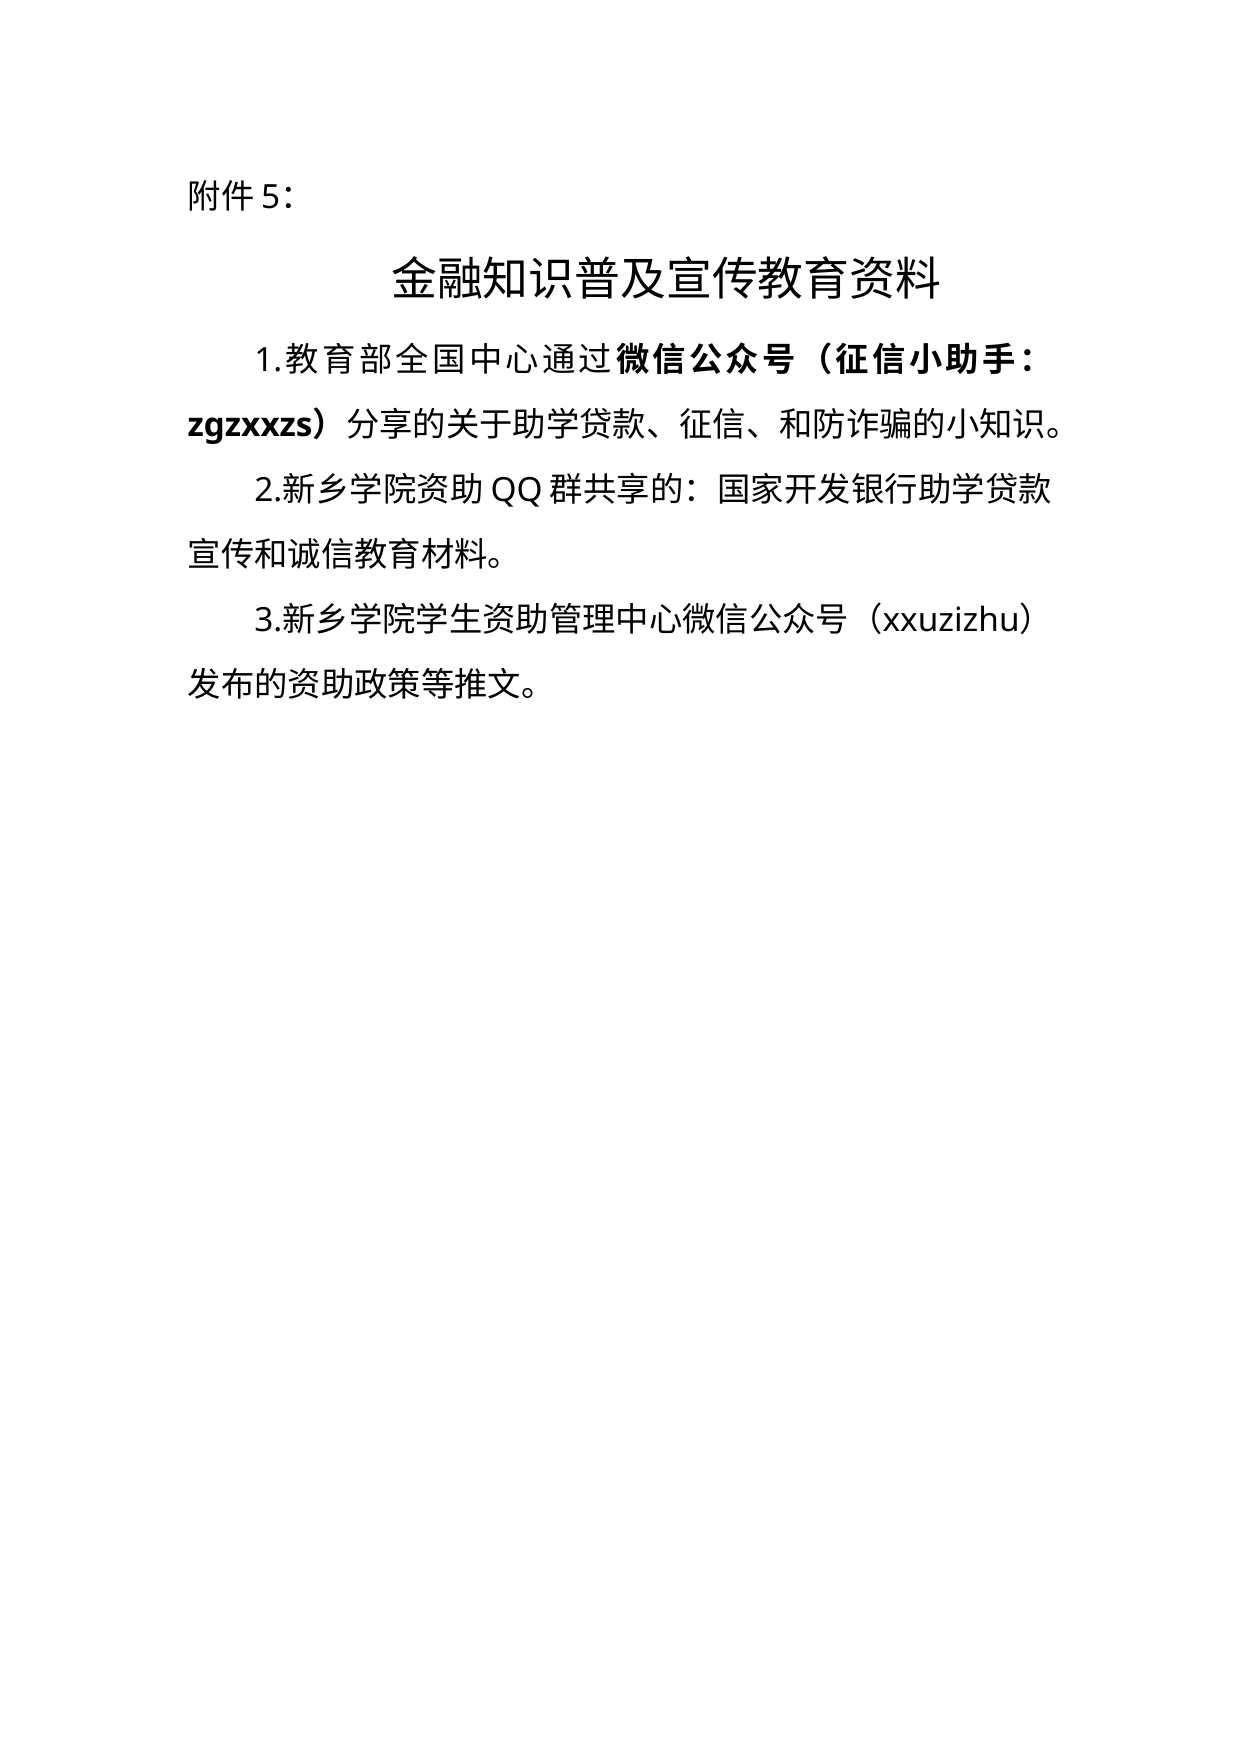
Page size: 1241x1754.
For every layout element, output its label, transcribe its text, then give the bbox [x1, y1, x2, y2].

text 3.新乡学院学生资助管理中心微信公众号（xxuzizhu）发布的资助政策等推文。 [187, 584, 1053, 714]
text 2.新乡学院资助QQ群共享的：国家开发银行助学贷款宣传和诚信教育材料。 [187, 454, 1053, 584]
text 附件5： [187, 162, 1053, 227]
text 1.教育部全国中心通过微信公众号（征信小助手：zgzxxzs）分享的关于助学贷款、征信、和防诈骗的小知识。 [187, 324, 1053, 454]
text 金融知识普及宣传教育资料 [187, 227, 1053, 324]
